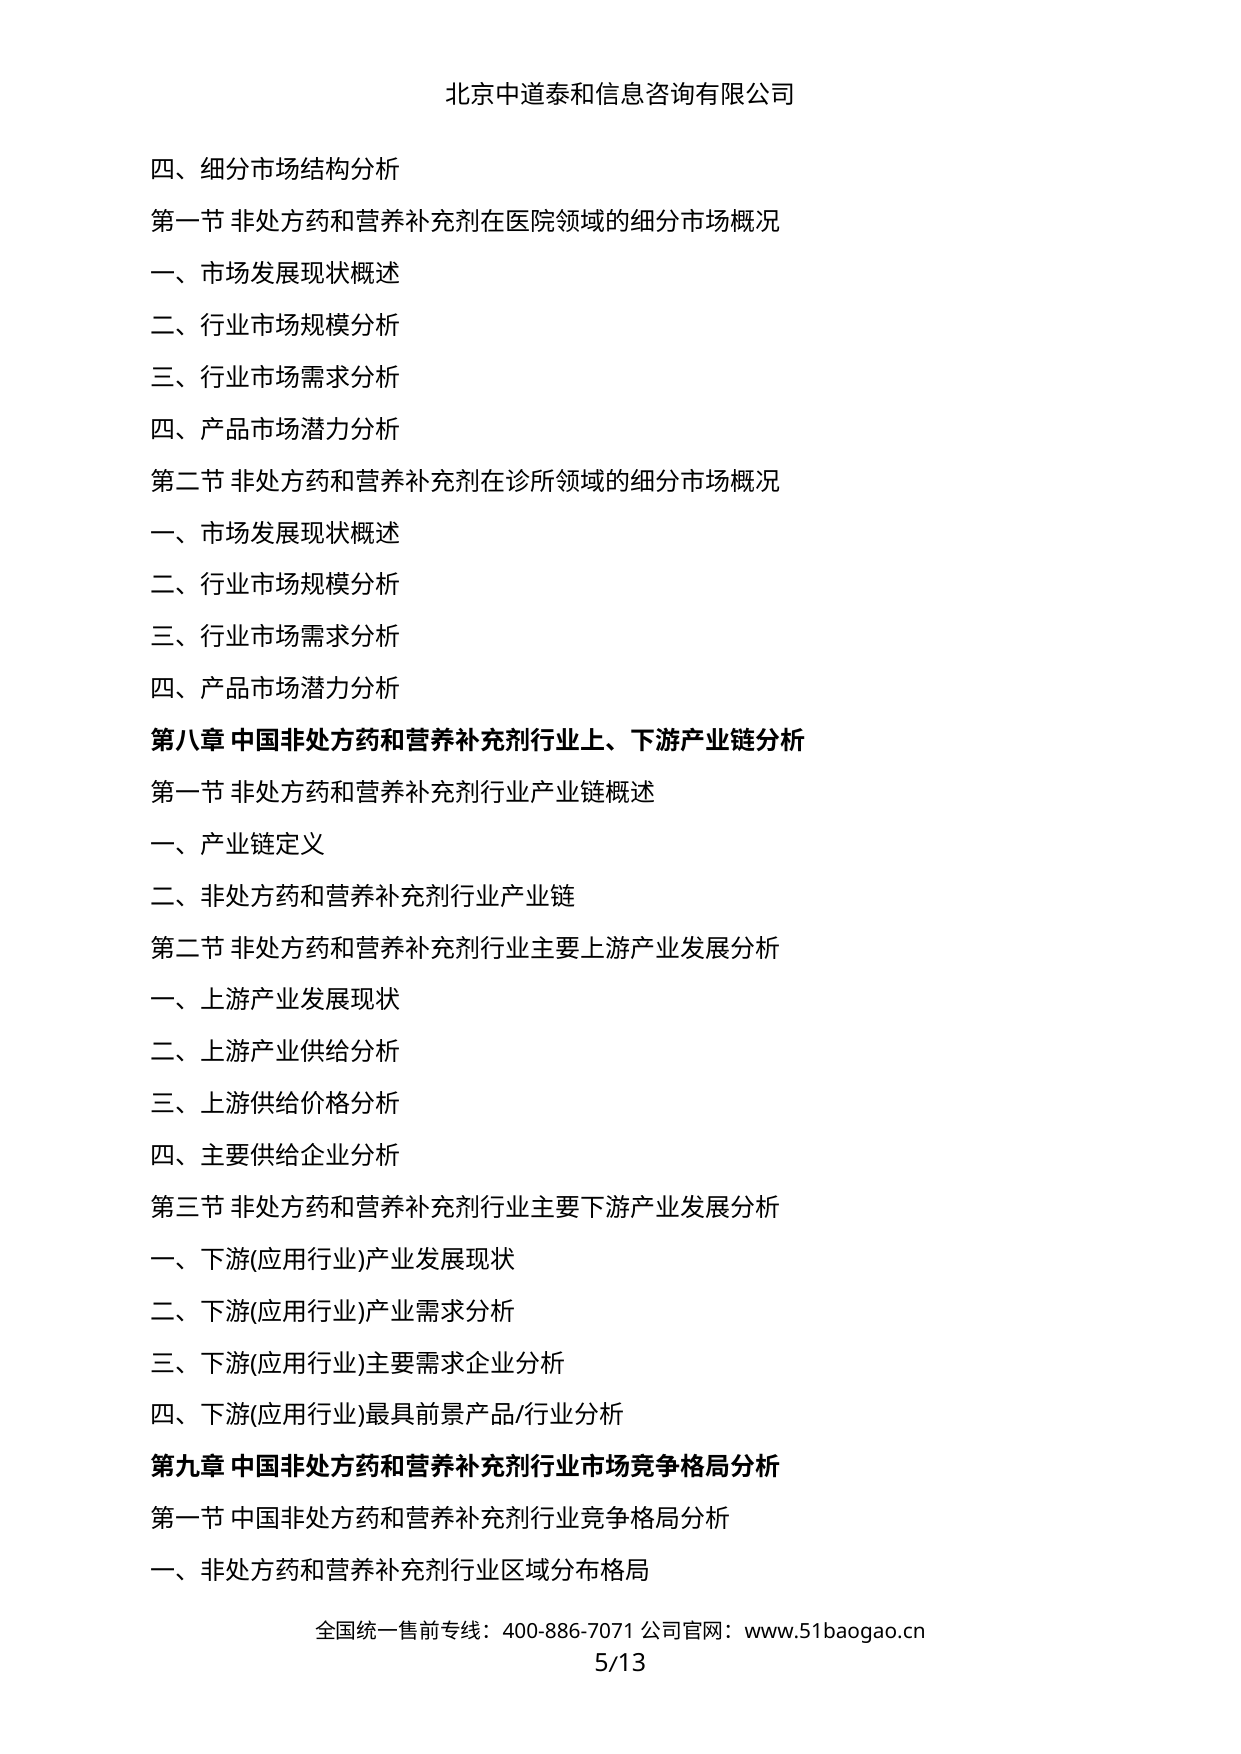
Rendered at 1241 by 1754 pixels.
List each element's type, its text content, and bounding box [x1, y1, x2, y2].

text 第二节 非处方药和营养补充剂行业主要上游产业发展分析 [150, 928, 1090, 964]
text 二、上游产业供给分析 [150, 1032, 1090, 1068]
text 一、市场发展现状概述 [150, 513, 1090, 549]
text 一、上游产业发展现状 [150, 980, 1090, 1016]
text 第一节 非处方药和营养补充剂行业产业链概述 [150, 772, 1090, 809]
text 三、行业市场需求分析 [150, 617, 1090, 653]
text 第二节 非处方药和营养补充剂在诊所领域的细分市场概况 [150, 461, 1090, 497]
text 三、行业市场需求分析 [150, 357, 1090, 394]
text 四、产品市场潜力分析 [150, 409, 1090, 446]
text 二、下游(应用行业)产业需求分析 [150, 1291, 1090, 1327]
text 二、非处方药和营养补充剂行业产业链 [150, 876, 1090, 912]
text 二、行业市场规模分析 [150, 565, 1090, 601]
text 第一节 中国非处方药和营养补充剂行业竞争格局分析 [150, 1499, 1090, 1535]
text 四、产品市场潜力分析 [150, 669, 1090, 705]
text 一、非处方药和营养补充剂行业区域分布格局 [150, 1551, 1090, 1587]
text 三、上游供给价格分析 [150, 1084, 1090, 1120]
text 三、下游(应用行业)主要需求企业分析 [150, 1343, 1090, 1379]
text 第三节 非处方药和营养补充剂行业主要下游产业发展分析 [150, 1187, 1090, 1224]
text 一、产业链定义 [150, 824, 1090, 861]
text 一、市场发展现状概述 [150, 254, 1090, 290]
text 四、细分市场结构分析 [150, 150, 1090, 186]
text 二、行业市场规模分析 [150, 306, 1090, 342]
text 第八章 中国非处方药和营养补充剂行业上、下游产业链分析 [150, 721, 1090, 757]
text 第一节 非处方药和营养补充剂在医院领域的细分市场概况 [150, 202, 1090, 238]
text 第九章 中国非处方药和营养补充剂行业市场竞争格局分析 [150, 1447, 1090, 1483]
text 四、主要供给企业分析 [150, 1136, 1090, 1172]
text 四、下游(应用行业)最具前景产品/行业分析 [150, 1395, 1090, 1431]
text 一、下游(应用行业)产业发展现状 [150, 1239, 1090, 1276]
